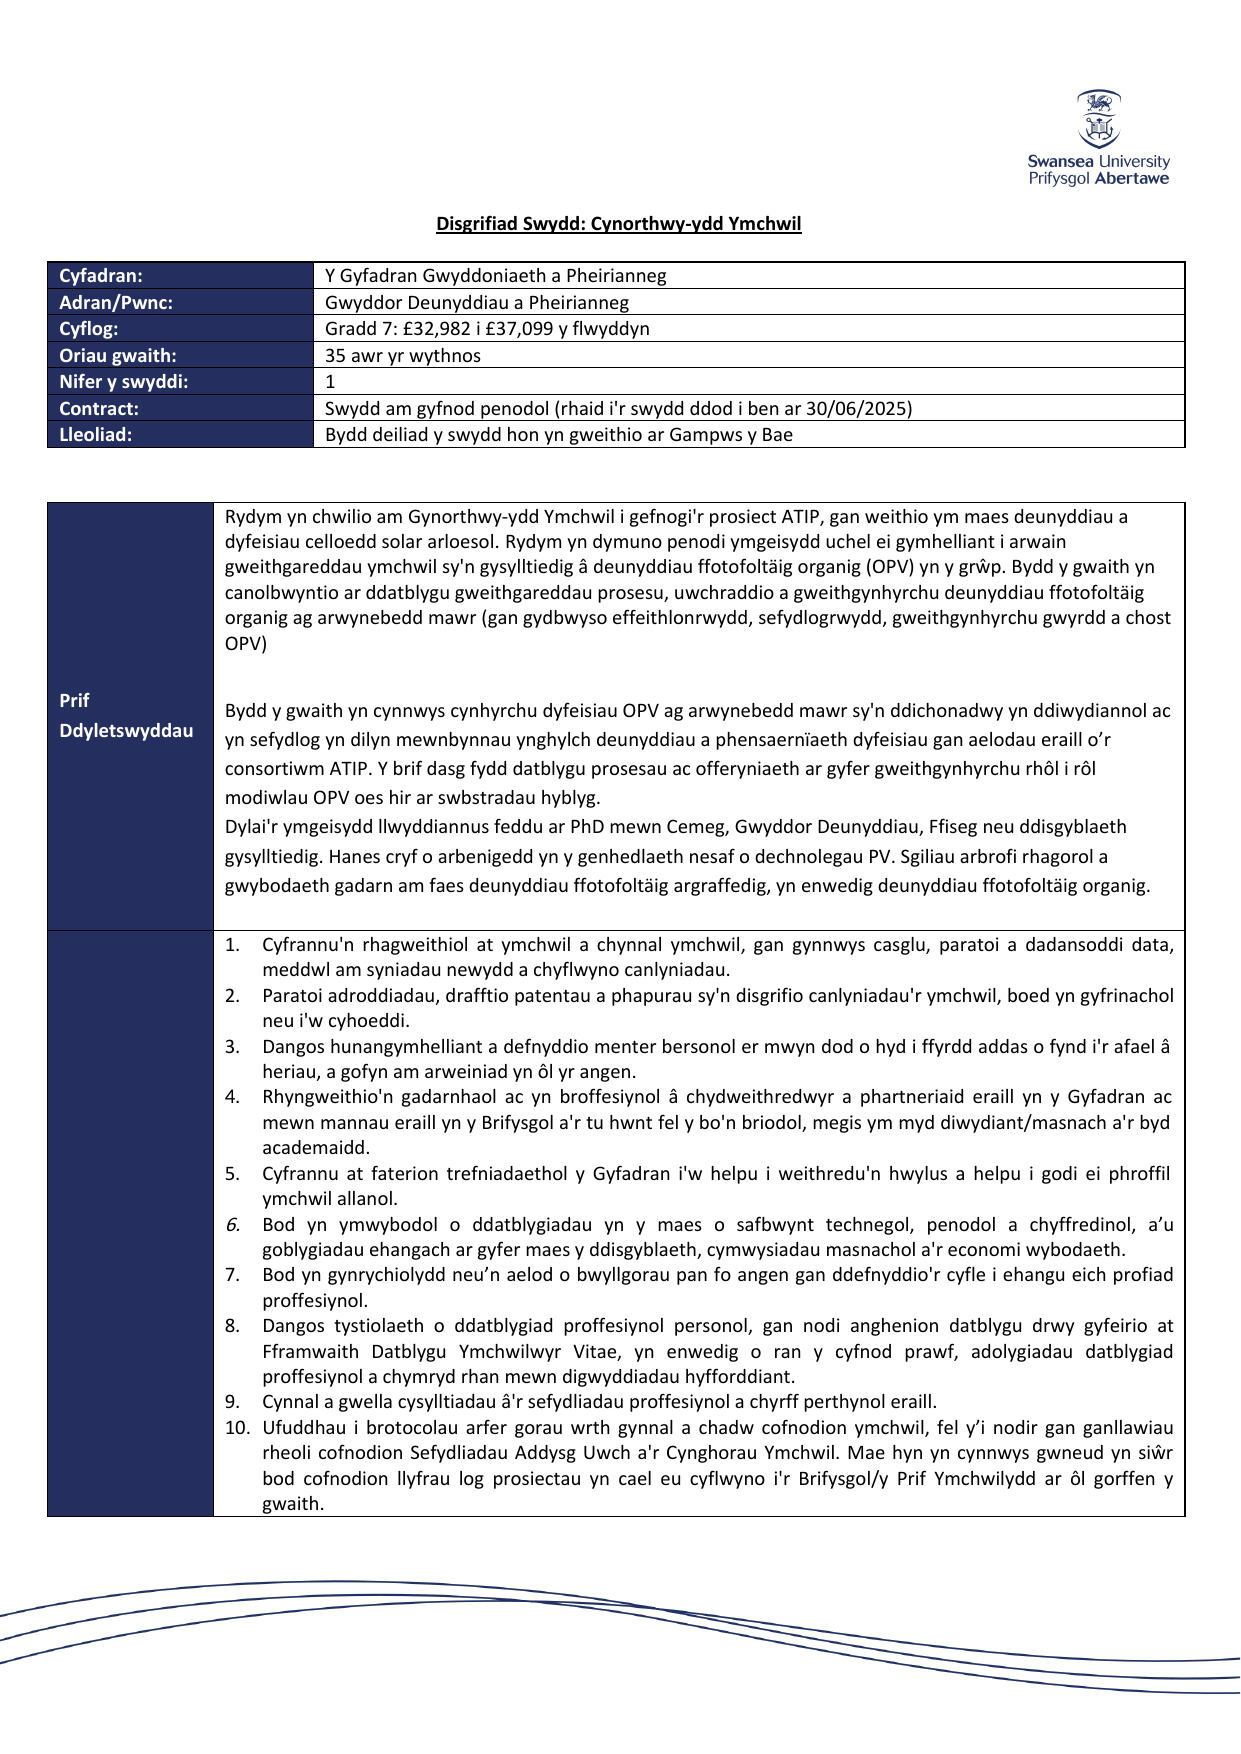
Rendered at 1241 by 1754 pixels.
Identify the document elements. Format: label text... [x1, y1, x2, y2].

table_cell Contract: [48, 395, 313, 420]
table_cell Cyflog: [48, 315, 313, 341]
table_cell [48, 931, 213, 1516]
text Disgrifiad Swydd: Cynorthwy-ydd Ymchwil [66, 211, 1172, 236]
table_header Cyfadran: [48, 263, 313, 288]
table_cell 1 [314, 368, 1184, 394]
table_cell Swydd am gyfnod penodol (rhaid i'r swydd ddod i ben ar 30/06/2025) [314, 395, 1184, 420]
table_cell 35 awr yr wythnos [314, 342, 1184, 367]
table_cell Adran/Pwnc: [48, 289, 313, 314]
table_cell Gradd 7: £32,982 i £37,099 y flwyddyn [314, 315, 1184, 341]
table_cell Gwyddor Deunyddiau a Pheirianneg [314, 289, 1184, 314]
table_header Rydym yn chwilio am Gynorthwy-ydd Ymchwil i gefnogi'r prosiect ATIP, gan weithio ym maes deunyddiau a dyfeisiau celloedd solar arloesol. Rydym yn dymuno penodi ymgeisydd uchel ei gymhelliant i arwain gweithgareddau ymchwil sy'n gysylltiedig â deunyddiau ffotofoltäig organig (OPV) yn y grŵp. Bydd y gwaith yn canolbwyntio ar ddatblygu gweithgareddau prosesu, uwchraddio a gweithgynhyrchu deunyddiau ffotofoltäig organig ag arwynebedd mawr (gan gydbwyso effeithlonrwydd, sefydlogrwydd, gweithgynhyrchu gwyrdd a chost OPV) Bydd y gwaith yn cynnwys cynhyrchu dyfeisiau OPV ag arwynebedd mawr sy'n ddichonadwy yn ddiwydiannol ac yn sefydlog yn dilyn mewnbynnau ynghylch deunyddiau a phensaernïaeth dyfeisiau gan aelodau eraill o’r consortiwm ATIP. Y brif dasg fydd datblygu prosesau ac offeryniaeth ar gyfer gweithgynhyrchu rhôl i rôl modiwlau OPV oes hir ar swbstradau hyblyg. Dylai'r ymgeisydd llwyddiannus feddu ar PhD mewn Cemeg, Gwyddor Deunyddiau, Ffiseg neu ddisgyblaeth gysylltiedig. Hanes cryf o arbenigedd yn y genhedlaeth nesaf o dechnolegau PV. Sgiliau arbrofi rhagorol a gwybodaeth gadarn am faes deunyddiau ffotofoltäig argraffedig, yn enwedig deunyddiau ffotofoltäig organig. [214, 503, 1184, 930]
table_cell Cyfrannu'n rhagweithiol at ymchwil a chynnal ymchwil, gan gynnwys casglu, paratoi a dadansoddi data, meddwl am syniadau newydd a chyflwyno canlyniadau. Paratoi adroddiadau, drafftio patentau a phapurau sy'n disgrifio canlyniadau'r ymchwil, boed yn gyfrinachol neu i'w cyhoeddi. Dangos hunangymhelliant a defnyddio menter bersonol er mwyn dod o hyd i ffyrdd addas o fynd i'r afael â heriau, a gofyn am arweiniad yn ôl yr angen. Rhyngweithio'n gadarnhaol ac yn broffesiynol â chydweithredwyr a phartneriaid eraill yn y Gyfadran ac mewn mannau eraill yn y Brifysgol a'r tu hwnt fel y bo'n briodol, megis ym myd diwydiant/masnach a'r byd academaidd. Cyfrannu at faterion trefniadaethol y Gyfadran i'w helpu i weithredu'n hwylus a helpu i godi ei phroffil ymchwil allanol. Bod yn ymwybodol o ddatblygiadau yn y maes o safbwynt technegol, penodol a chyffredinol, a’u goblygiadau ehangach ar gyfer maes y ddisgyblaeth, cymwysiadau masnachol a'r economi wybodaeth. Bod yn gynrychiolydd neu’n aelod o bwyllgorau pan fo angen gan ddefnyddio'r cyfle i ehangu eich profiad proffesiynol. Dangos tystiolaeth o ddatblygiad proffesiynol personol, gan nodi anghenion datblygu drwy gyfeirio at Fframwaith Datblygu Ymchwilwyr Vitae, yn enwedig o ran y cyfnod prawf, adolygiadau datblygiad proffesiynol a chymryd rhan mewn digwyddiadau hyfforddiant. Cynnal a gwella cysylltiadau â'r sefydliadau proffesiynol a chyrff perthynol eraill. Ufuddhau i brotocolau arfer gorau wrth gynnal a chadw cofnodion ymchwil, fel y’i nodir gan ganllawiau rheoli cofnodion Sefydliadau Addysg Uwch a'r Cynghorau Ymchwil. Mae hyn yn cynnwys gwneud yn siŵr bod cofnodion llyfrau log prosiectau yn cael eu cyflwyno i'r Brifysgol/y Prif Ymchwilydd ar ôl gorffen y gwaith. [214, 931, 1184, 1516]
table_cell Oriau gwaith: [48, 342, 313, 367]
table_header Prif Ddyletswyddau [48, 503, 213, 930]
table_header Y Gyfadran Gwyddoniaeth a Pheirianneg [314, 263, 1184, 288]
table_cell Bydd deiliad y swydd hon yn gweithio ar Gampws y Bae [314, 421, 1184, 447]
table_cell Nifer y swyddi: [48, 368, 313, 394]
table_cell Lleoliad: [48, 421, 313, 447]
